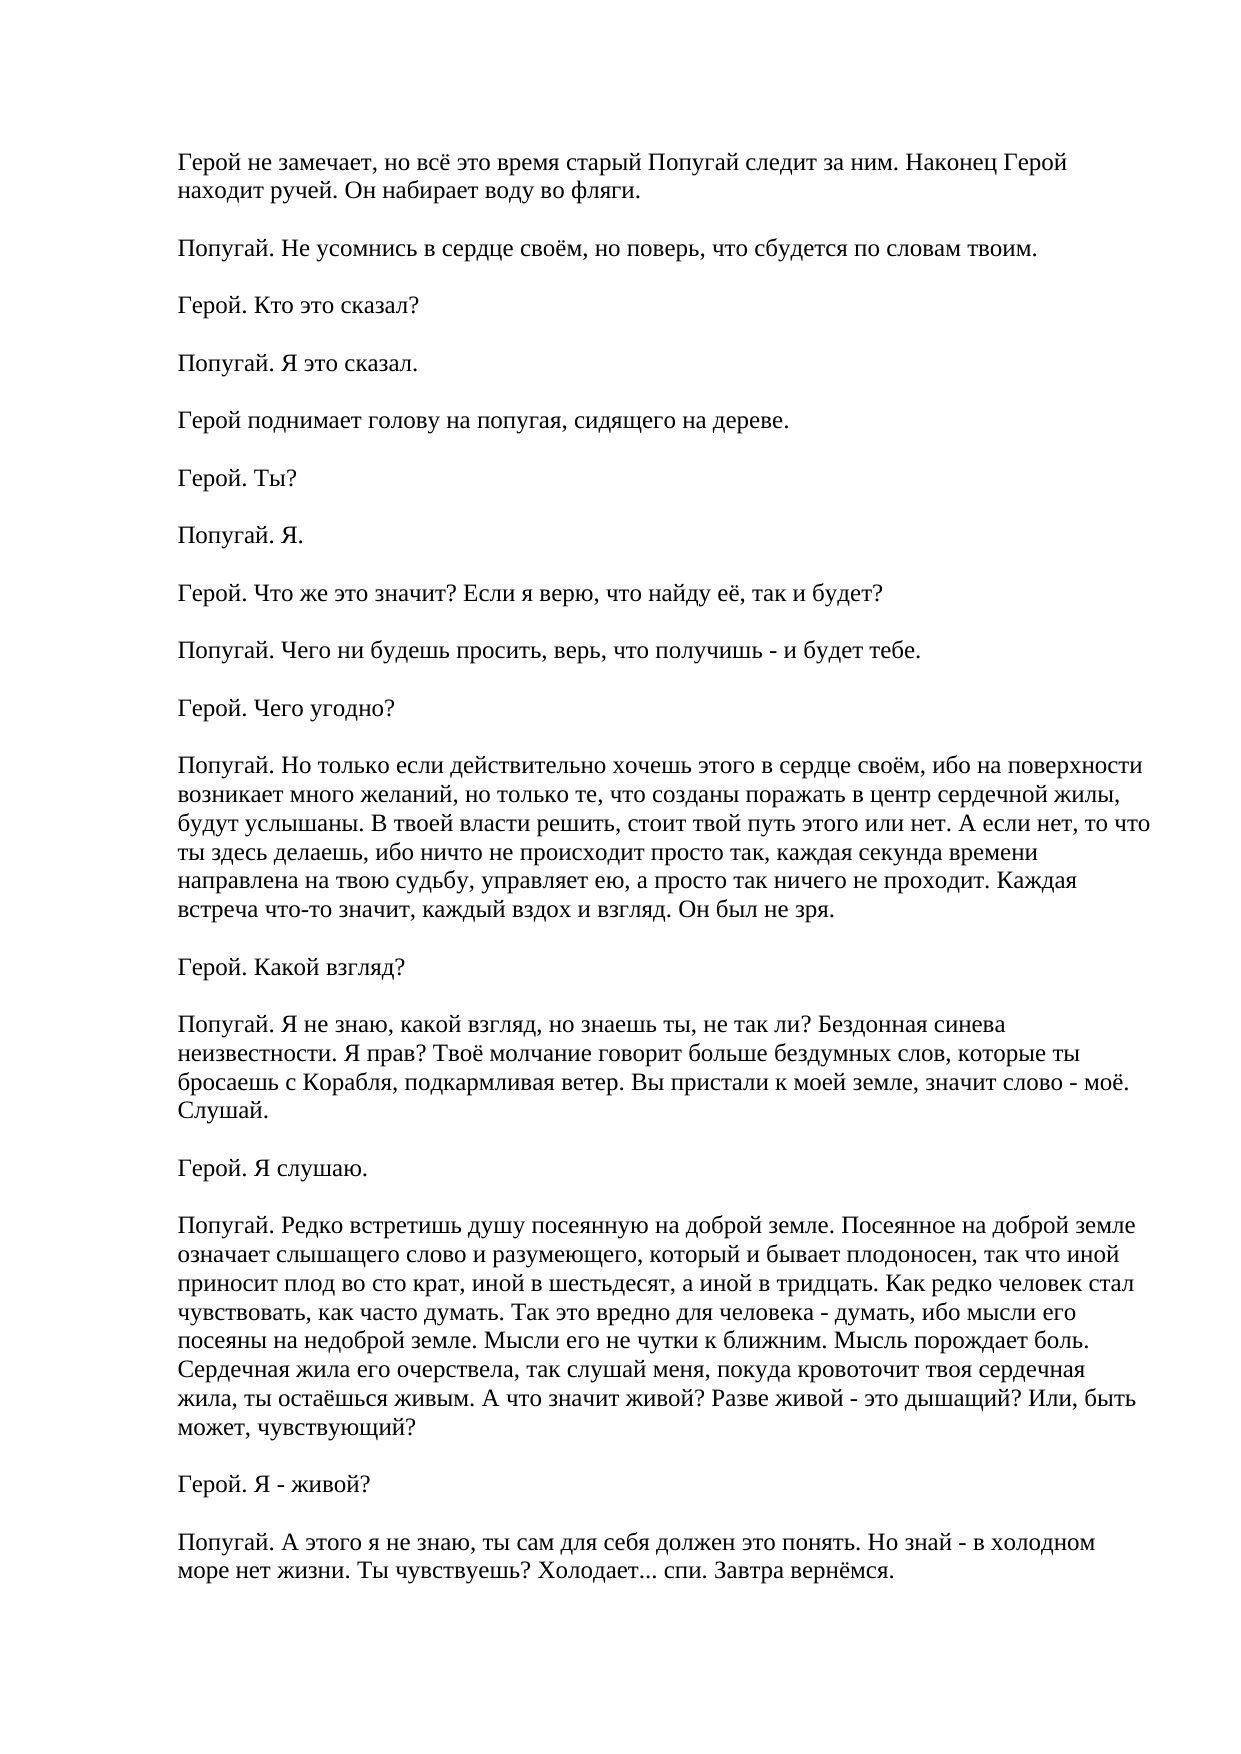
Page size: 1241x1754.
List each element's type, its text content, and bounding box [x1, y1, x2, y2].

text Попугай. Редко встретишь душу посеянную на доброй земле. Посеянное на доброй земле означает слышащего слово и разумеющего, который и бывает плодоносен, так что иной приносит плод во сто крат, иной в шестьдесят, а иной в тридцать. Как редко человек стал чувствовать, как часто думать. Так это вредно для человека - думать, ибо мысли его посеяны на недоброй земле. Мысли его не чутки к ближним. Мысль порождает боль. Сердечная жила его очерствела, так слушай меня, покуда кровоточит твоя сердечная жила, ты остаёшься живым. А что значит живой? Разве живой - это дышащий? Или, быть может, чувствующий? [177, 1211, 1152, 1441]
text Герой. Ты? [177, 463, 1152, 492]
text Попугай. Я это сказал. [177, 348, 1152, 377]
text Герой. Что же это значит? Если я верю, что найду её, так и будет? [177, 578, 1152, 607]
text Попугай. Не усомнись в сердце своём, но поверь, что сбудется по словам твоим. [177, 233, 1152, 262]
text Попугай. Чего ни будешь просить, верь, что получишь - и будет тебе. [177, 636, 1152, 664]
text Герой. Чего угодно? [177, 693, 1152, 722]
text Герой. Я слушаю. [177, 1153, 1152, 1182]
text Герой. Кто это сказал? [177, 291, 1152, 319]
text Попугай. Но только если действительно хочешь этого в сердце своём, ибо на поверхности возникает много желаний, но только те, что созданы поражать в центр сердечной жилы, будут услышаны. В твоей власти решить, стоит твой путь этого или нет. А если нет, то что ты здесь делаешь, ибо ничто не происходит просто так, каждая секунда времени направлена на твою судьбу, управляет ею, а просто так ничего не проходит. Каждая встреча что-то значит, каждый вздох и взгляд. Он был не зря. [177, 751, 1152, 923]
text Попугай. А этого я не знаю, ты сам для себя должен это понять. Но знай - в холодном море нет жизни. Ты чувствуешь? Холодает... спи. Завтра вернёмся. [177, 1527, 1152, 1584]
text Попугай. Я. [177, 521, 1152, 549]
text Герой. Я - живой? [177, 1469, 1152, 1498]
text Герой. Какой взгляд? [177, 952, 1152, 981]
text Попугай. Я не знаю, какой взгляд, но знаешь ты, не так ли? Бездонная синева неизвестности. Я прав? Твоё молчание говорит больше бездумных слов, которые ты бросаешь с Корабля, подкармливая ветер. Вы пристали к моей земле, значит слово - моё. Слушай. [177, 1009, 1152, 1124]
text Герой поднимает голову на попугая, сидящего на дереве. [177, 406, 1152, 434]
text Герой не замечает, но всё это время старый Попугай следит за ним. Наконец Герой находит ручей. Он набирает воду во фляги. [177, 147, 1152, 204]
